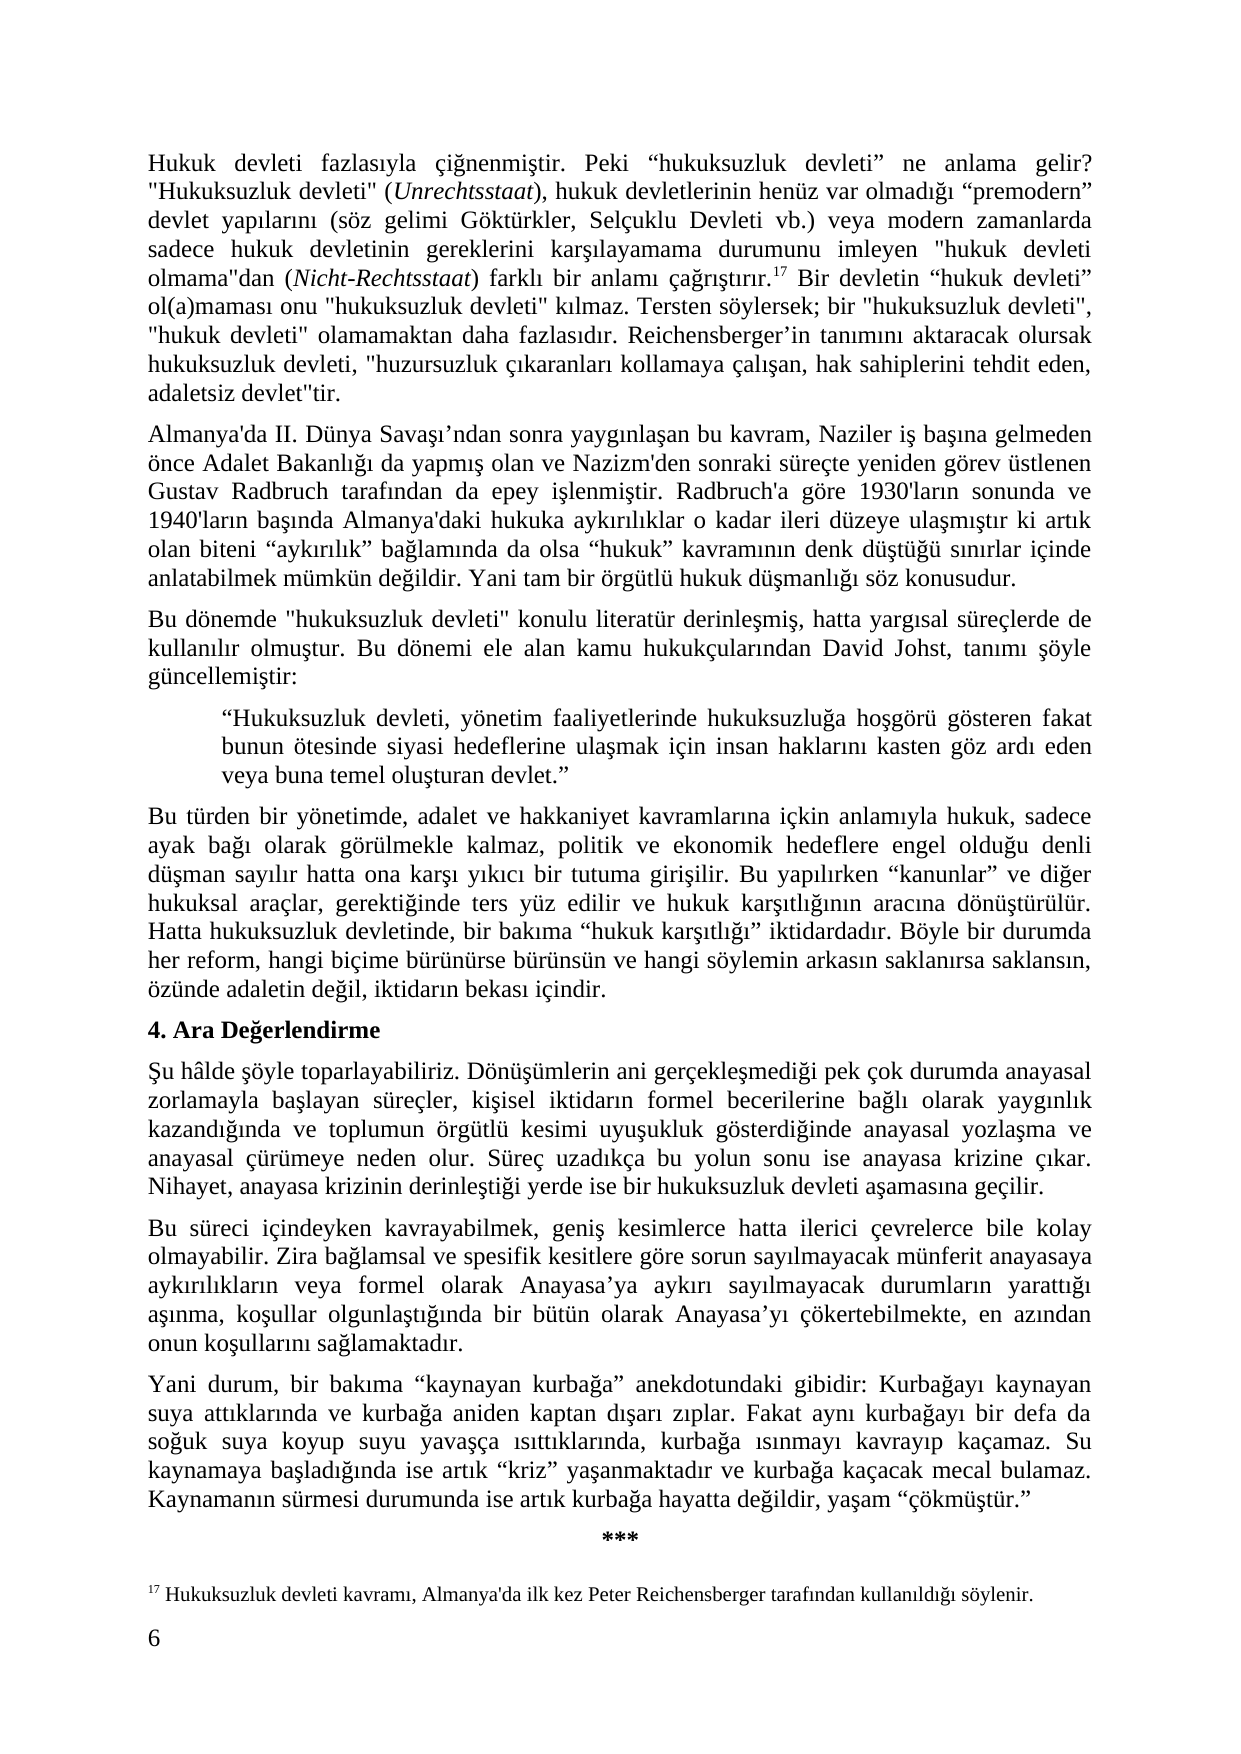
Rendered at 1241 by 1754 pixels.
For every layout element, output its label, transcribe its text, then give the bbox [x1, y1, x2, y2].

text *** [148, 1525, 1093, 1554]
text Hukuk devleti fazlasıyla çiğnenmiştir. Peki “hukuksuzluk devleti” ne anlama gelir? "Hukuksuzluk devleti" (Unrechtsstaat), hukuk devletlerinin henüz var olmadığı “premodern” devlet yapılarını (söz gelimi Göktürkler, Selçuklu Devleti vb.) veya modern zamanlarda sadece hukuk devletinin gereklerini karşılayamama durumunu imleyen "hukuk devleti olmama"dan (Nicht-Rechtsstaat) farklı bir anlamı çağrıştırır. Bir devletin “hukuk devleti” ol(a)maması onu "hukuksuzluk devleti" kılmaz. Tersten söylersek; bir "hukuksuzluk devleti", "hukuk devleti" olamamaktan daha fazlasıdır. Reichensberger’in tanımını aktaracak olursak hukuksuzluk devleti, "huzursuzluk çıkaranları kollamaya çalışan, hak sahiplerini tehdit eden, adaletsiz devlet"tir. [148, 148, 1093, 406]
text Bu türden bir yönetimde, adalet ve hakkaniyet kavramlarına içkin anlamıyla hukuk, sadece ayak bağı olarak görülmekle kalmaz, politik ve ekonomik hedeflere engel olduğu denli düşman sayılır hatta ona karşı yıkıcı bir tutuma girişilir. Bu yapılırken “kanunlar” ve diğer hukuksal araçlar, gerektiğinde ters yüz edilir ve hukuk karşıtlığının aracına dönüştürülür. Hatta hukuksuzluk devletinde, bir bakıma “hukuk karşıtlığı” iktidardadır. Böyle bir durumda her reform, hangi biçime bürünürse bürünsün ve hangi söylemin arkasın saklanırsa saklansın, özünde adaletin değil, iktidarın bekası içindir. [148, 801, 1093, 1003]
text Şu hâlde şöyle toparlayabiliriz. Dönüşümlerin ani gerçekleşmediği pek çok durumda anayasal zorlamayla başlayan süreçler, kişisel iktidarın formel becerilerine bağlı olarak yaygınlık kazandığında ve toplumun örgütlü kesimi uyuşukluk gösterdiğinde anayasal yozlaşma ve anayasal çürümeye neden olur. Süreç uzadıkça bu yolun sonu ise anayasa krizine çıkar. Nihayet, anayasa krizinin derinleştiği yerde ise bir hukuksuzluk devleti aşamasına geçilir. [148, 1056, 1093, 1200]
subtitle 4. Ara Değerlendirme [148, 1015, 1093, 1044]
text Bu dönemde "hukuksuzluk devleti" konulu literatür derinleşmiş, hatta yargısal süreçlerde de kullanılır olmuştur. Bu dönemi ele alan kamu hukukçularından David Johst, tanımı şöyle güncellemiştir: [148, 604, 1093, 690]
text Yani durum, bir bakıma “kaynayan kurbağa” anekdotundaki gibidir: Kurbağayı kaynayan suya attıklarında ve kurbağa aniden kaptan dışarı zıplar. Fakat aynı kurbağayı bir defa da soğuk suya koyup suyu yavaşça ısıttıklarında, kurbağa ısınmayı kavrayıp kaçamaz. Su kaynamaya başladığında ise artık “kriz” yaşanmaktadır ve kurbağa kaçacak mecal bulamaz. Kaynamanın sürmesi durumunda ise artık kurbağa hayatta değildir, yaşam “çökmüştür.” [148, 1369, 1093, 1513]
text “Hukuksuzluk devleti, yönetim faaliyetlerinde hukuksuzluğa hoşgörü gösteren fakat bunun ötesinde siyasi hedeflerine ulaşmak için insan haklarını kasten göz ardı eden veya buna temel oluşturan devlet.” [221, 703, 1093, 789]
text Almanya'da II. Dünya Savaşı’ndan sonra yaygınlaşan bu kavram, Naziler iş başına gelmeden önce Adalet Bakanlığı da yapmış olan ve Nazizm'den sonraki süreçte yeniden görev üstlenen Gustav Radbruch tarafından da epey işlenmiştir. Radbruch'a göre 1930'ların sonunda ve 1940'ların başında Almanya'daki hukuka aykırılıklar o kadar ileri düzeye ulaşmıştır ki artık olan biteni “aykırılık” bağlamında da olsa “hukuk” kavramının denk düştüğü sınırlar içinde anlatabilmek mümkün değildir. Yani tam bir örgütlü hukuk düşmanlığı söz konusudur. [148, 419, 1093, 591]
text Bu süreci içindeyken kavrayabilmek, geniş kesimlerce hatta ilerici çevrelerce bile kolay olmayabilir. Zira bağlamsal ve spesifik kesitlere göre sorun sayılmayacak münferit anayasaya aykırılıkların veya formel olarak Anayasa’ya aykırı sayılmayacak durumların yarattığı aşınma, koşullar olgunlaştığında bir bütün olarak Anayasa’yı çökertebilmekte, en azından onun koşullarını sağlamaktadır. [148, 1213, 1093, 1356]
